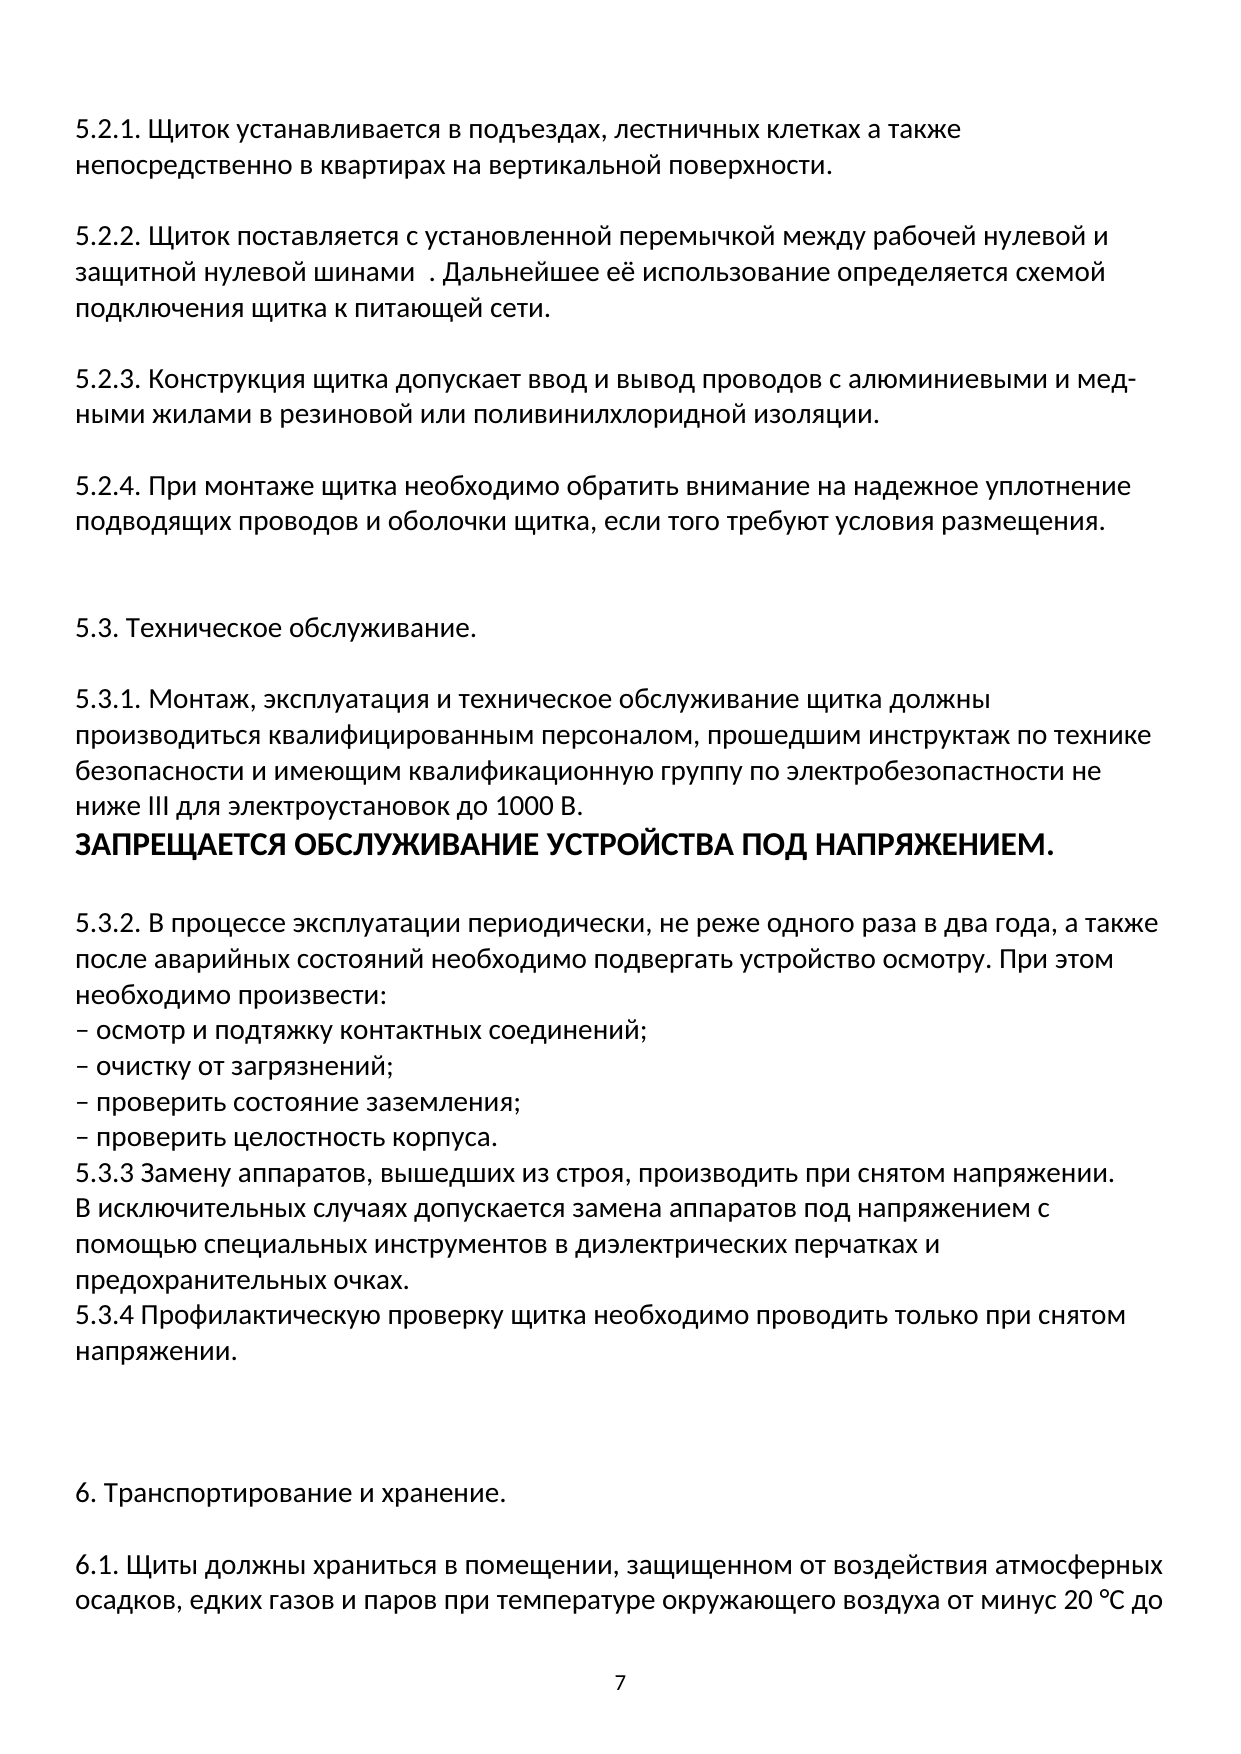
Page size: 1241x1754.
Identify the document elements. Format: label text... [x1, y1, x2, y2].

text после аварийных состояний необходимо подвергать устройство осмотру. При этом необходимо произвести: [75, 940, 1165, 1011]
text 6. Транспортирование и хранение. [75, 1474, 1165, 1510]
text напряжении. [75, 1332, 1165, 1368]
text 5.3.2. В процессе эксплуатации периодически, не реже одного раза в два года, а также [75, 904, 1165, 940]
text 5.2.1. Щиток устанавливается в подъездах, лестничных клетках а также непосредственно в квартирах на вертикальной поверхности. [75, 111, 1165, 182]
text 5.3. Техническое обслуживание. [75, 609, 1165, 645]
text подводящих проводов и оболочки щитка, если того требуют условия размещения. [75, 502, 1165, 538]
text ЗАПРЕЩАЕТСЯ ОБСЛУЖИВАНИЕ УСТРОЙСТВА ПОД НАПРЯЖЕНИЕМ. [75, 823, 1165, 864]
text ными жилами в резиновой или поливинилхлоридной изоляции. [75, 396, 1165, 431]
text – проверить целостность корпуса. [75, 1118, 1165, 1154]
text – осмотр и подтяжку контактных соединений; [75, 1011, 1165, 1047]
text 5.2.3. Конструкция щитка допускает ввод и вывод проводов с алюминиевыми и мед- [75, 360, 1165, 396]
text – проверить состояние заземления; [75, 1083, 1165, 1118]
text 5.2.2. Щиток поставляется с установленной перемычкой между рабочей нулевой и защитной нулевой шинами . Дальнейшее её использование определяется схемой подключения щитка к питающей сети. [75, 217, 1165, 324]
text 5.3.4 Профилактическую проверку щитка необходимо проводить только при снятом [75, 1296, 1165, 1332]
text 5.3.1. Монтаж, эксплуатация и техническое обслуживание щитка должны производиться квалифицированным персоналом, прошедшим инструктаж по технике безопасности и имеющим квалификационную группу по электробезопастности не ниже III для электроустановок до 1000 В. [75, 681, 1165, 823]
text 5.2.4. При монтаже щитка необходимо обратить внимание на надежное уплотнение [75, 467, 1165, 502]
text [75, 1546, 1165, 1617]
text В исключительных случаях допускается замена аппаратов под напряжением с помощью специальных инструментов в диэлектрических перчатках и предохранительных очках. [75, 1189, 1165, 1296]
text 5.3.3 Замену аппаратов, вышедших из строя, производить при снятом напряжении. [75, 1154, 1165, 1189]
text – очистку от загрязнений; [75, 1047, 1165, 1083]
